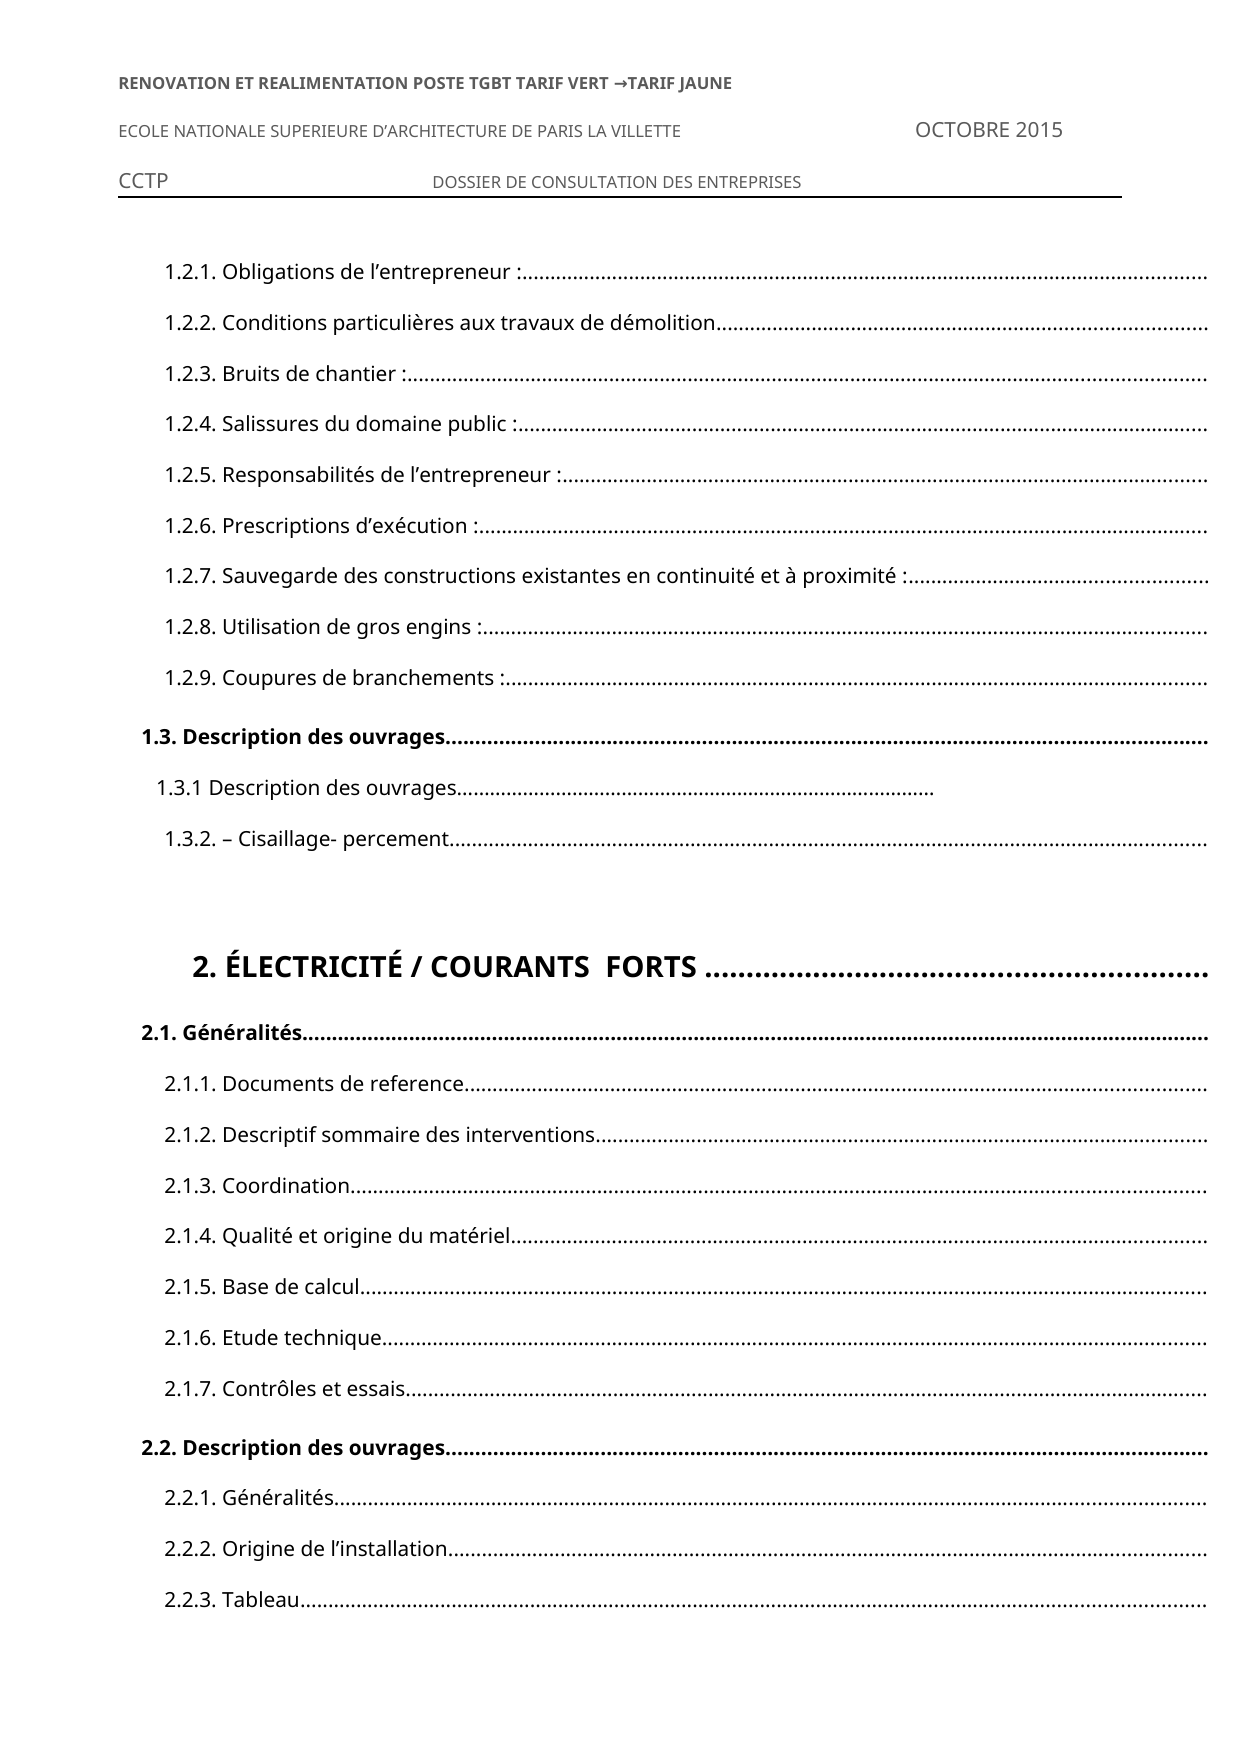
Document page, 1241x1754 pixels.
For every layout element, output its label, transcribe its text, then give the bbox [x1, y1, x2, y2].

text 1.2.3. Bruits de chantier : [164, 359, 1122, 387]
text 2.1.6. Etude technique [164, 1323, 1122, 1351]
text 1.2.9. Coupures de branchements : [164, 663, 1122, 692]
text 1.2.4. Salissures du domaine public : [164, 409, 1122, 438]
text 1.2.6. Prescriptions d’exécution : [164, 511, 1122, 539]
text 1.2.7. Sauvegarde des constructions existantes en continuité et à proximité : [164, 562, 1122, 590]
text 1.3.2. – Cisaillage- percement [164, 824, 1122, 852]
text 2.1. Généralités [141, 1018, 1122, 1047]
text 2.1.1. Documents de reference [164, 1069, 1122, 1098]
text 2.2.1. Généralités [164, 1483, 1122, 1512]
text 1.2.8. Utilisation de gros engins : [164, 612, 1122, 641]
text 2.1.7. Contrôles et essais [164, 1374, 1122, 1402]
text 1.2.1. Obligations de l’entrepreneur : [164, 257, 1122, 286]
text 2. Électricité / courants forts [192, 946, 1122, 986]
text 1.2.2. Conditions particulières aux travaux de démolition [164, 308, 1122, 336]
text 1.3. Description des ouvrages [141, 722, 1122, 751]
text 2.2.2. Origine de l’installation [164, 1534, 1122, 1563]
text 2.1.5. Base de calcul [164, 1272, 1122, 1301]
text 2.2. Description des ouvrages [141, 1433, 1122, 1461]
text 1.2.5. Responsabilités de l’entrepreneur : [164, 460, 1122, 489]
text 2.1.4. Qualité et origine du matériel [164, 1221, 1122, 1250]
text 2.1.2. Descriptif sommaire des interventions [164, 1120, 1122, 1148]
text 2.2.3. Tableau [164, 1585, 1122, 1613]
text 2.1.3. Coordination [164, 1171, 1122, 1199]
text 1.3.1 Description des ouvrages…………………………………………………………………………… [118, 773, 1122, 801]
